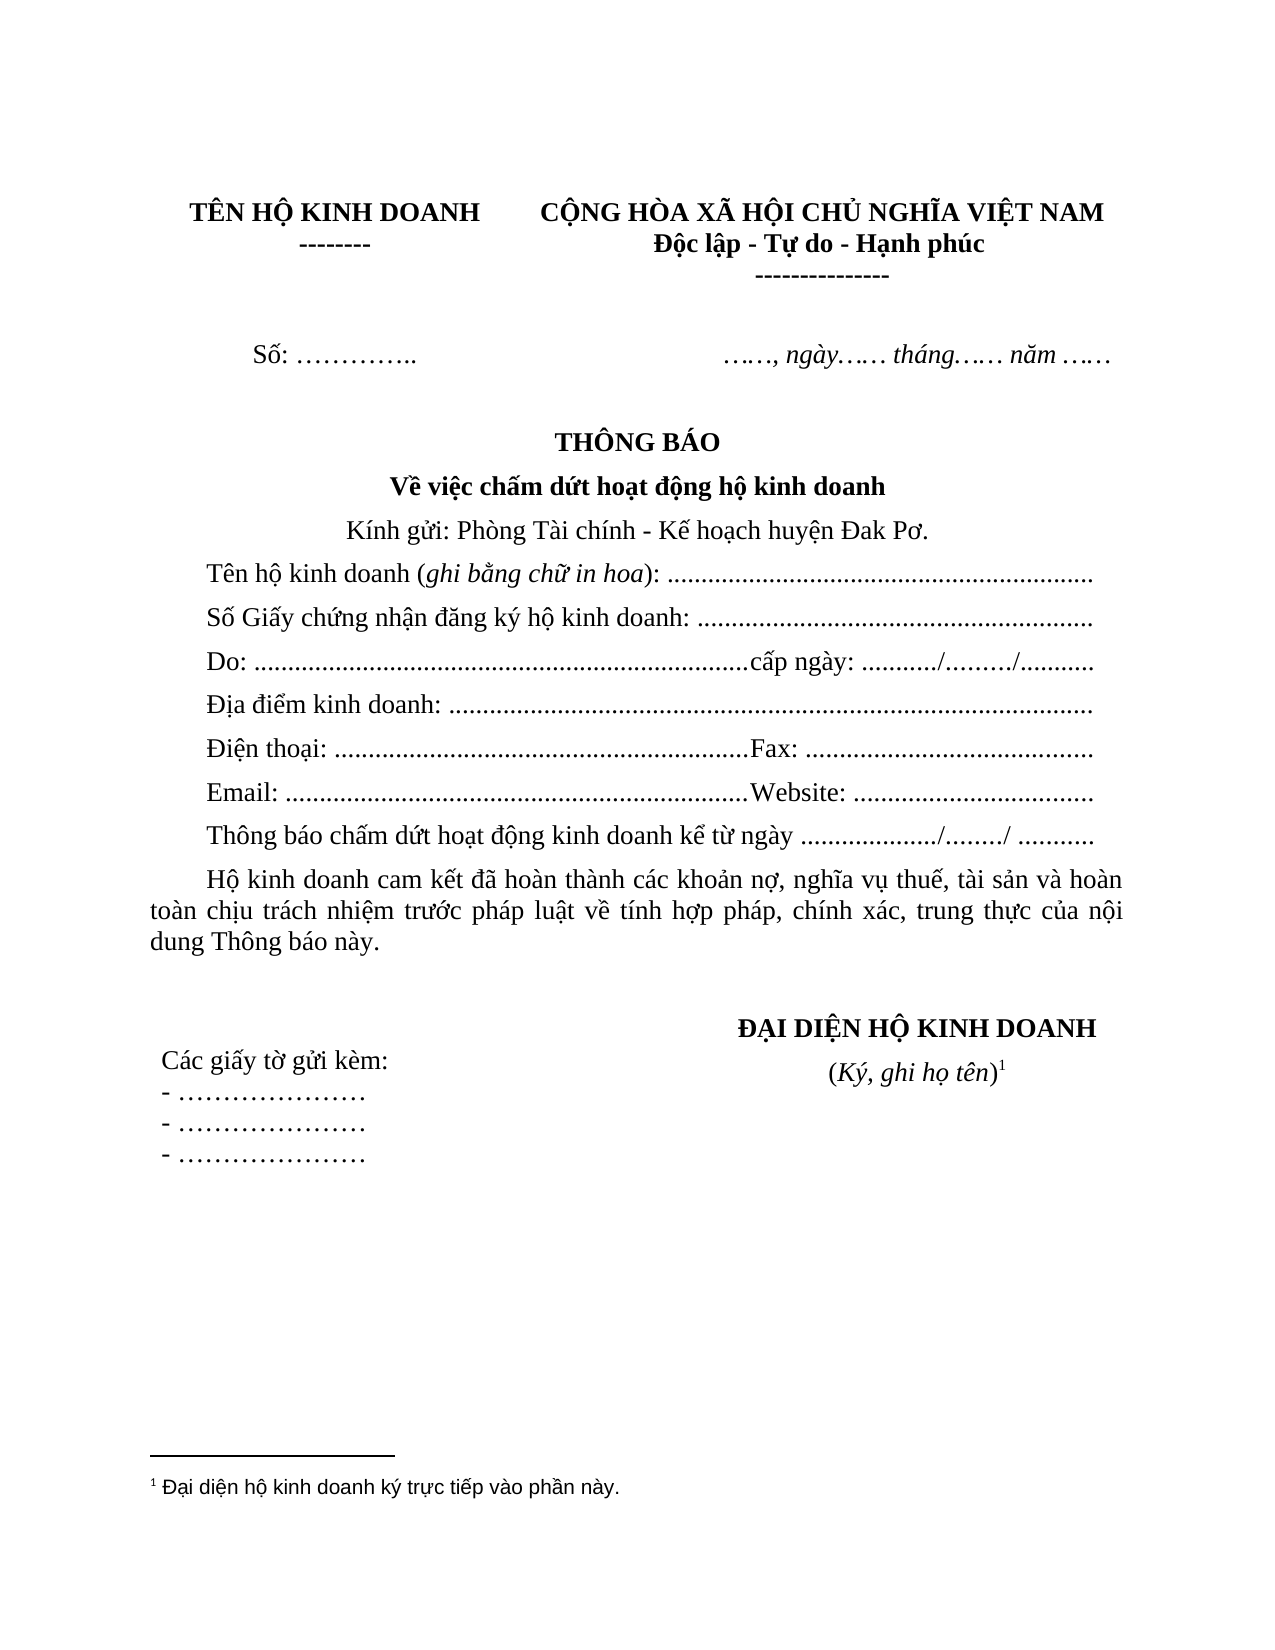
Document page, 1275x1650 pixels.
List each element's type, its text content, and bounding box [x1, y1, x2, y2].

table_header ĐẠI DIỆN HỘ KINH DOANH (Ký, ghi họ tên) [709, 1000, 1125, 1168]
text Hộ kinh doanh cam kết đã hoàn thành các khoản nợ, nghĩa vụ thuế, tài sản và hoàn toàn chịu trách nhiệm trước pháp luật về tính hợp pháp, chính xác, trung thực của nội dung Thông báo này. [150, 863, 1125, 956]
text Email: Website: [150, 776, 1125, 807]
text Điện thoại: Fax: [150, 732, 1125, 763]
text Tên hộ kinh doanh (ghi bằng chữ in hoa): [150, 557, 1125, 589]
table_header TÊN HỘ KINH DOANH -------- [150, 184, 519, 325]
text THÔNG BÁO [150, 427, 1125, 458]
table_cell ……, ngày…… tháng…… năm …… [519, 325, 1125, 370]
text Số Giấy chứng nhận đăng ký hộ kinh doanh: [150, 601, 1125, 632]
text Kính gửi: Phòng Tài chính - Kế hoạch huyện Đak Pơ. [150, 514, 1125, 545]
text Địa điểm kinh doanh: [150, 688, 1125, 719]
text Về việc chấm dứt hoạt động hộ kinh doanh [150, 470, 1125, 501]
table_header Các giấy tờ gửi kèm: - ………………… - ………………… - ………………… [150, 1000, 709, 1168]
table_cell Số: ………….. [150, 325, 519, 370]
text Do: cấp ngày: / / [150, 645, 1125, 676]
text Thông báo chấm dứt hoạt động kinh doanh kể từ ngày / / [150, 819, 1125, 851]
table_header CỘNG HÒA XÃ HỘI CHỦ NGHĨA VIỆT NAM Độc lập - Tự do - Hạnh phúc --------------- [519, 184, 1125, 325]
